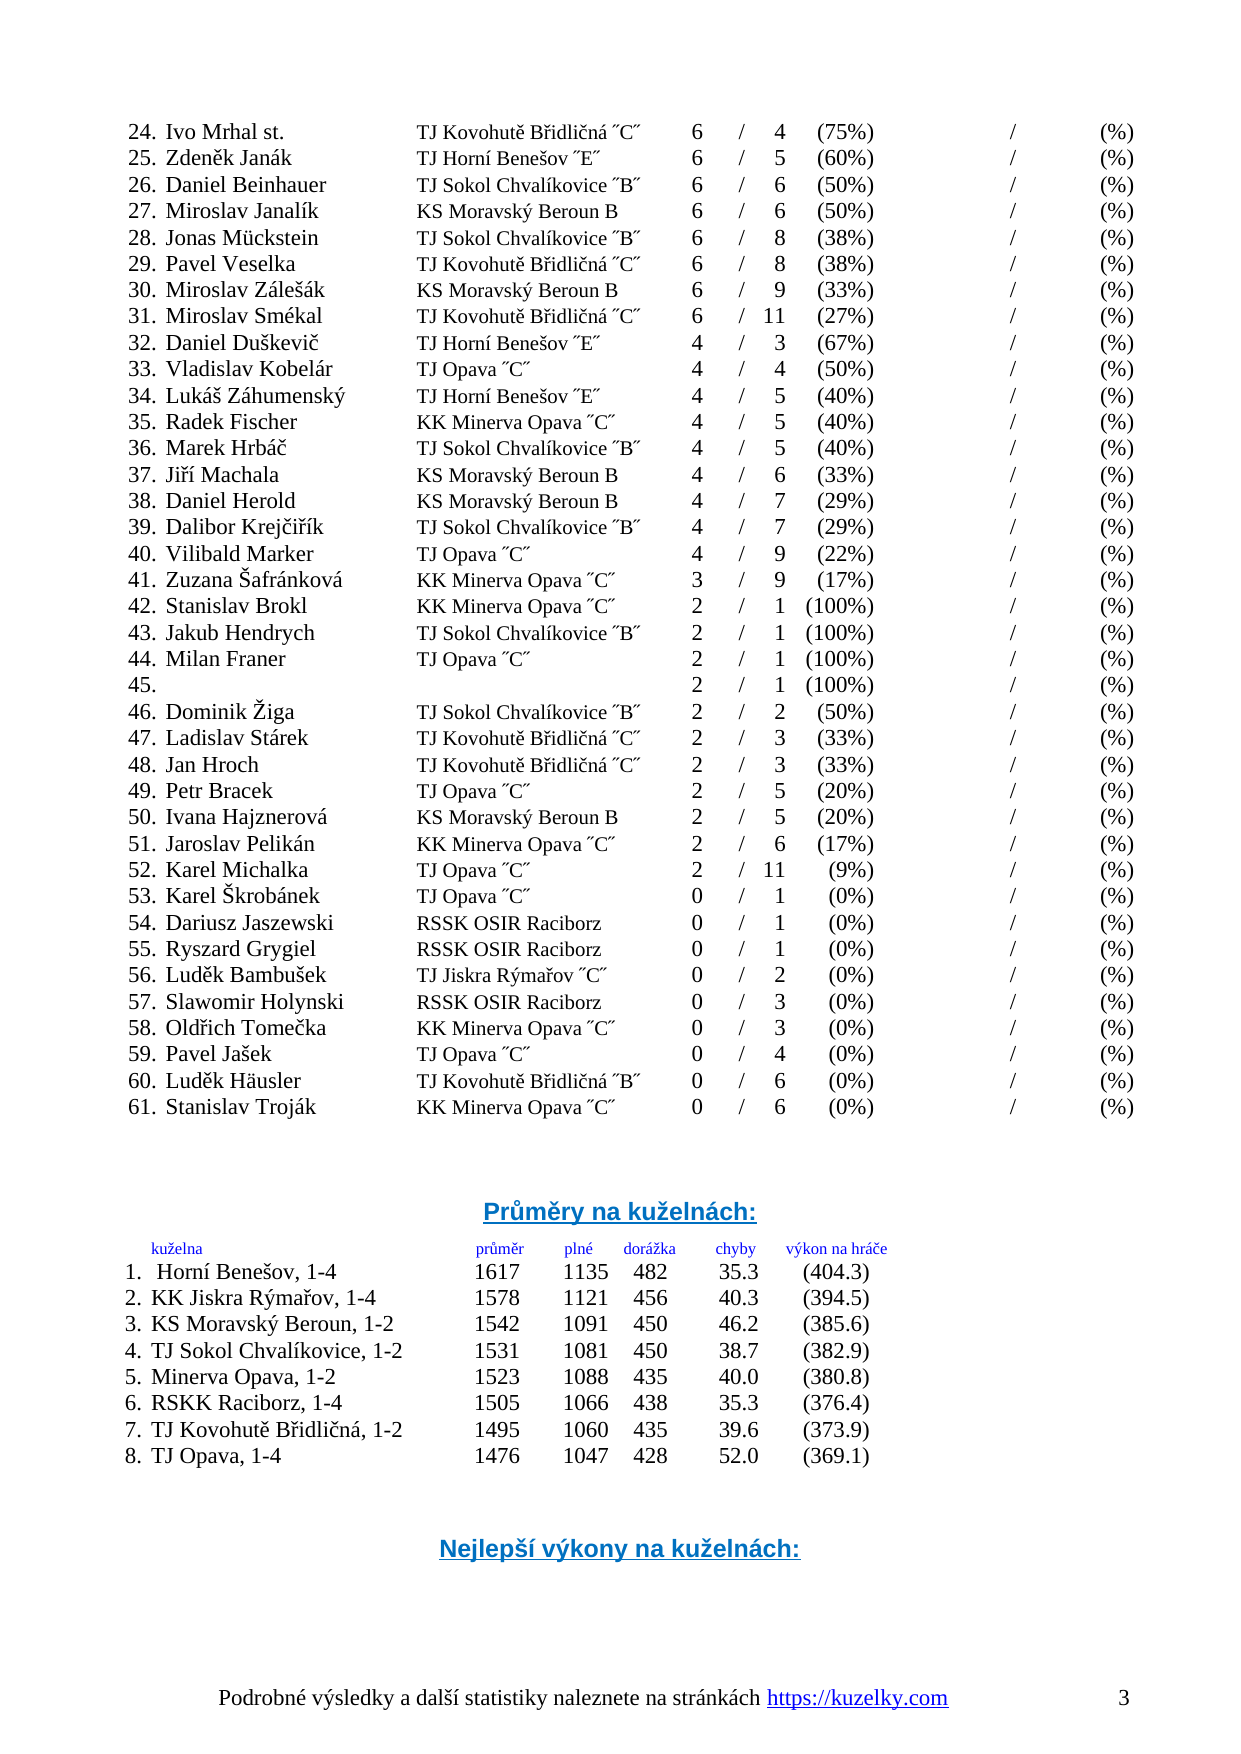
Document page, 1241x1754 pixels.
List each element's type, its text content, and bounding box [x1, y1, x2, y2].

text 54. Dariusz Jaszewski RSSK OSIR Raciborz 0 / 1 (0%) / (%) [106, 909, 1134, 935]
text 52. Karel Michalka TJ Opava ˝C˝ 2 / 11 (9%) / (%) [106, 856, 1134, 882]
text 5. Minerva Opava, 1-2 1523 1088 435 40.0 (380.8) [106, 1363, 1134, 1389]
text 55. Ryszard Grygiel RSSK OSIR Raciborz 0 / 1 (0%) / (%) [106, 935, 1134, 961]
text 33. Vladislav Kobelár TJ Opava ˝C˝ 4 / 4 (50%) / (%) [106, 355, 1134, 382]
text 42. Stanislav Brokl KK Minerva Opava ˝C˝ 2 / 1 (100%) / (%) [106, 592, 1134, 619]
text 58. Oldřich Tomečka KK Minerva Opava ˝C˝ 0 / 3 (0%) / (%) [106, 1014, 1134, 1041]
text 24. Ivo Mrhal st. TJ Kovohutě Břidličná ˝C˝ 6 / 4 (75%) / (%) [106, 118, 1134, 144]
text 44. Milan Franer TJ Opava ˝C˝ 2 / 1 (100%) / (%) [106, 645, 1134, 672]
text 49. Petr Bracek TJ Opava ˝C˝ 2 / 5 (20%) / (%) [106, 777, 1134, 803]
text 53. Karel Škrobánek TJ Opava ˝C˝ 0 / 1 (0%) / (%) [106, 882, 1134, 909]
text 48. Jan Hroch TJ Kovohutě Břidličná ˝C˝ 2 / 3 (33%) / (%) [106, 751, 1134, 777]
text 38. Daniel Herold KS Moravský Beroun B 4 / 7 (29%) / (%) [106, 487, 1134, 513]
text 2. KK Jiskra Rýmařov, 1-4 1578 1121 456 40.3 (394.5) [106, 1284, 1134, 1310]
text 51. Jaroslav Pelikán KK Minerva Opava ˝C˝ 2 / 6 (17%) / (%) [106, 830, 1134, 856]
text 3. KS Moravský Beroun, 1-2 1542 1091 450 46.2 (385.6) [106, 1310, 1134, 1337]
text 34. Lukáš Záhumenský TJ Horní Benešov ˝E˝ 4 / 5 (40%) / (%) [106, 382, 1134, 408]
text 26. Daniel Beinhauer TJ Sokol Chvalíkovice ˝B˝ 6 / 6 (50%) / (%) [106, 171, 1134, 197]
text 57. Slawomir Holynski RSSK OSIR Raciborz 0 / 3 (0%) / (%) [106, 988, 1134, 1014]
text 59. Pavel Jašek TJ Opava ˝C˝ 0 / 4 (0%) / (%) [106, 1041, 1134, 1067]
text 31. Miroslav Smékal TJ Kovohutě Břidličná ˝C˝ 6 / 11 (27%) / (%) [106, 303, 1134, 329]
text 4. TJ Sokol Chvalíkovice, 1-2 1531 1081 450 38.7 (382.9) [106, 1337, 1134, 1363]
text 6. RSKK Raciborz, 1-4 1505 1066 438 35.3 (376.4) [106, 1389, 1134, 1416]
text 32. Daniel Duškevič TJ Horní Benešov ˝E˝ 4 / 3 (67%) / (%) [106, 329, 1134, 355]
text 39. Dalibor Krejčiřík TJ Sokol Chvalíkovice ˝B˝ 4 / 7 (29%) / (%) [106, 513, 1134, 540]
text 40. Vilibald Marker TJ Opava ˝C˝ 4 / 9 (22%) / (%) [106, 540, 1134, 566]
text 37. Jiří Machala KS Moravský Beroun B 4 / 6 (33%) / (%) [106, 461, 1134, 487]
text 29. Pavel Veselka TJ Kovohutě Břidličná ˝C˝ 6 / 8 (38%) / (%) [106, 250, 1134, 276]
text 60. Luděk Häusler TJ Kovohutě Břidličná ˝B˝ 0 / 6 (0%) / (%) [106, 1067, 1134, 1093]
text 36. Marek Hrbáč TJ Sokol Chvalíkovice ˝B˝ 4 / 5 (40%) / (%) [106, 434, 1134, 461]
text 27. Miroslav Janalík KS Moravský Beroun B 6 / 6 (50%) / (%) [106, 197, 1134, 223]
text Průměry na kuželnách: [94, 1197, 1145, 1226]
text 7. TJ Kovohutě Břidličná, 1-2 1495 1060 435 39.6 (373.9) [106, 1416, 1134, 1442]
text 28. Jonas Mückstein TJ Sokol Chvalíkovice ˝B˝ 6 / 8 (38%) / (%) [106, 223, 1134, 250]
text 46. Dominik Žiga TJ Sokol Chvalíkovice ˝B˝ 2 / 2 (50%) / (%) [106, 698, 1134, 724]
text 45. 2 / 1 (100%) / (%) [106, 672, 1134, 698]
text 8. TJ Opava, 1-4 1476 1047 428 52.0 (369.1) [106, 1442, 1134, 1468]
text 25. Zdeněk Janák TJ Horní Benešov ˝E˝ 6 / 5 (60%) / (%) [106, 144, 1134, 171]
text 35. Radek Fischer KK Minerva Opava ˝C˝ 4 / 5 (40%) / (%) [106, 408, 1134, 434]
text 30. Miroslav Zálešák KS Moravský Beroun B 6 / 9 (33%) / (%) [106, 276, 1134, 303]
text 50. Ivana Hajznerová KS Moravský Beroun B 2 / 5 (20%) / (%) [106, 803, 1134, 830]
text 43. Jakub Hendrych TJ Sokol Chvalíkovice ˝B˝ 2 / 1 (100%) / (%) [106, 619, 1134, 645]
text 41. Zuzana Šafránková KK Minerva Opava ˝C˝ 3 / 9 (17%) / (%) [106, 566, 1134, 592]
text 1. Horní Benešov, 1-4 1617 1135 482 35.3 (404.3) [106, 1258, 1134, 1284]
text 56. Luděk Bambušek TJ Jiskra Rýmařov ˝C˝ 0 / 2 (0%) / (%) [106, 961, 1134, 988]
text Nejlepší výkony na kuželnách: [94, 1534, 1145, 1562]
text 61. Stanislav Troják KK Minerva Opava ˝C˝ 0 / 6 (0%) / (%) [106, 1093, 1134, 1119]
text 47. Ladislav Stárek TJ Kovohutě Břidličná ˝C˝ 2 / 3 (33%) / (%) [106, 724, 1134, 751]
text kuželna průměr plné dorážka chyby výkon na hráče [106, 1238, 1134, 1258]
